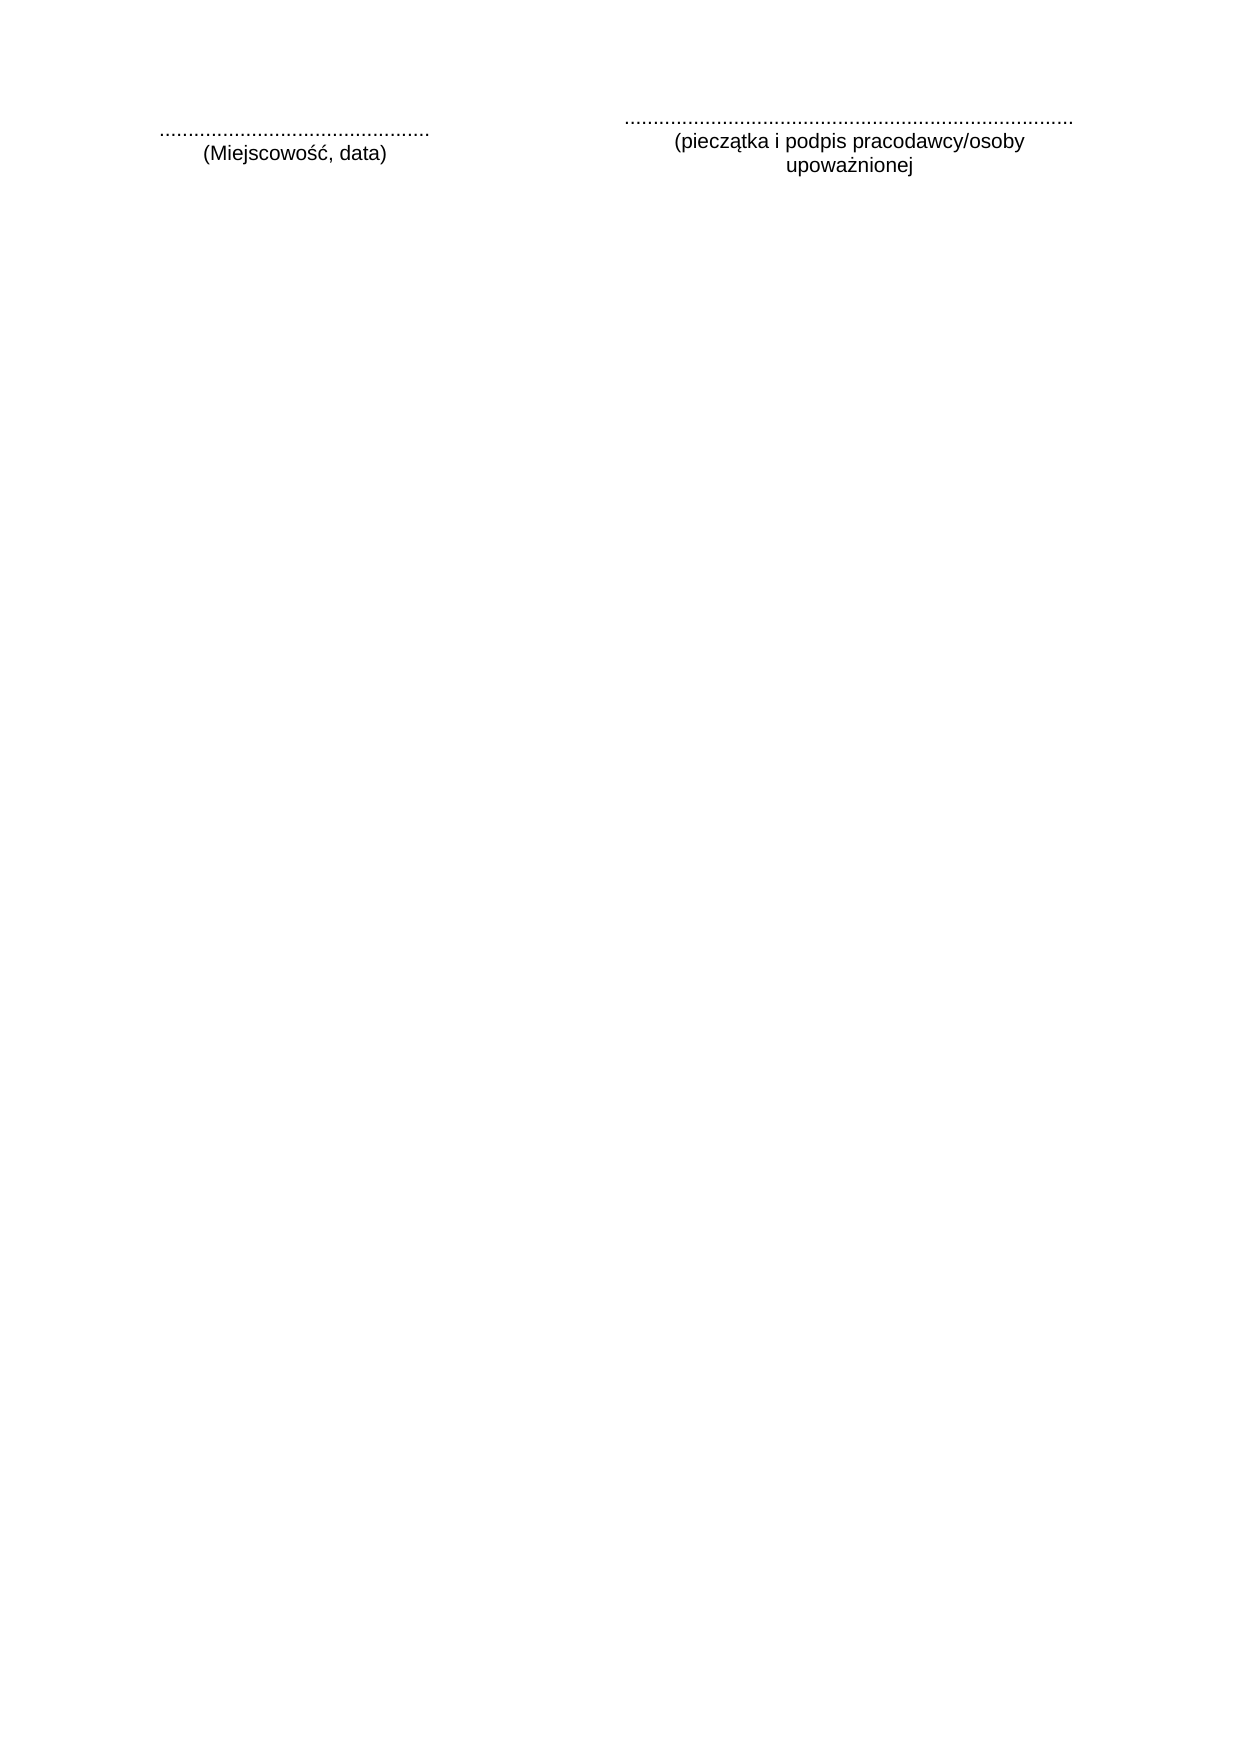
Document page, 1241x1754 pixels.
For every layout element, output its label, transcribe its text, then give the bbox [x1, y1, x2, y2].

table_header ............................................... (Miejscowość, data) [148, 59, 606, 177]
table_header .............................................................................. (pieczątka i podpis pracodawcy/osoby upoważnionej [606, 59, 1093, 177]
